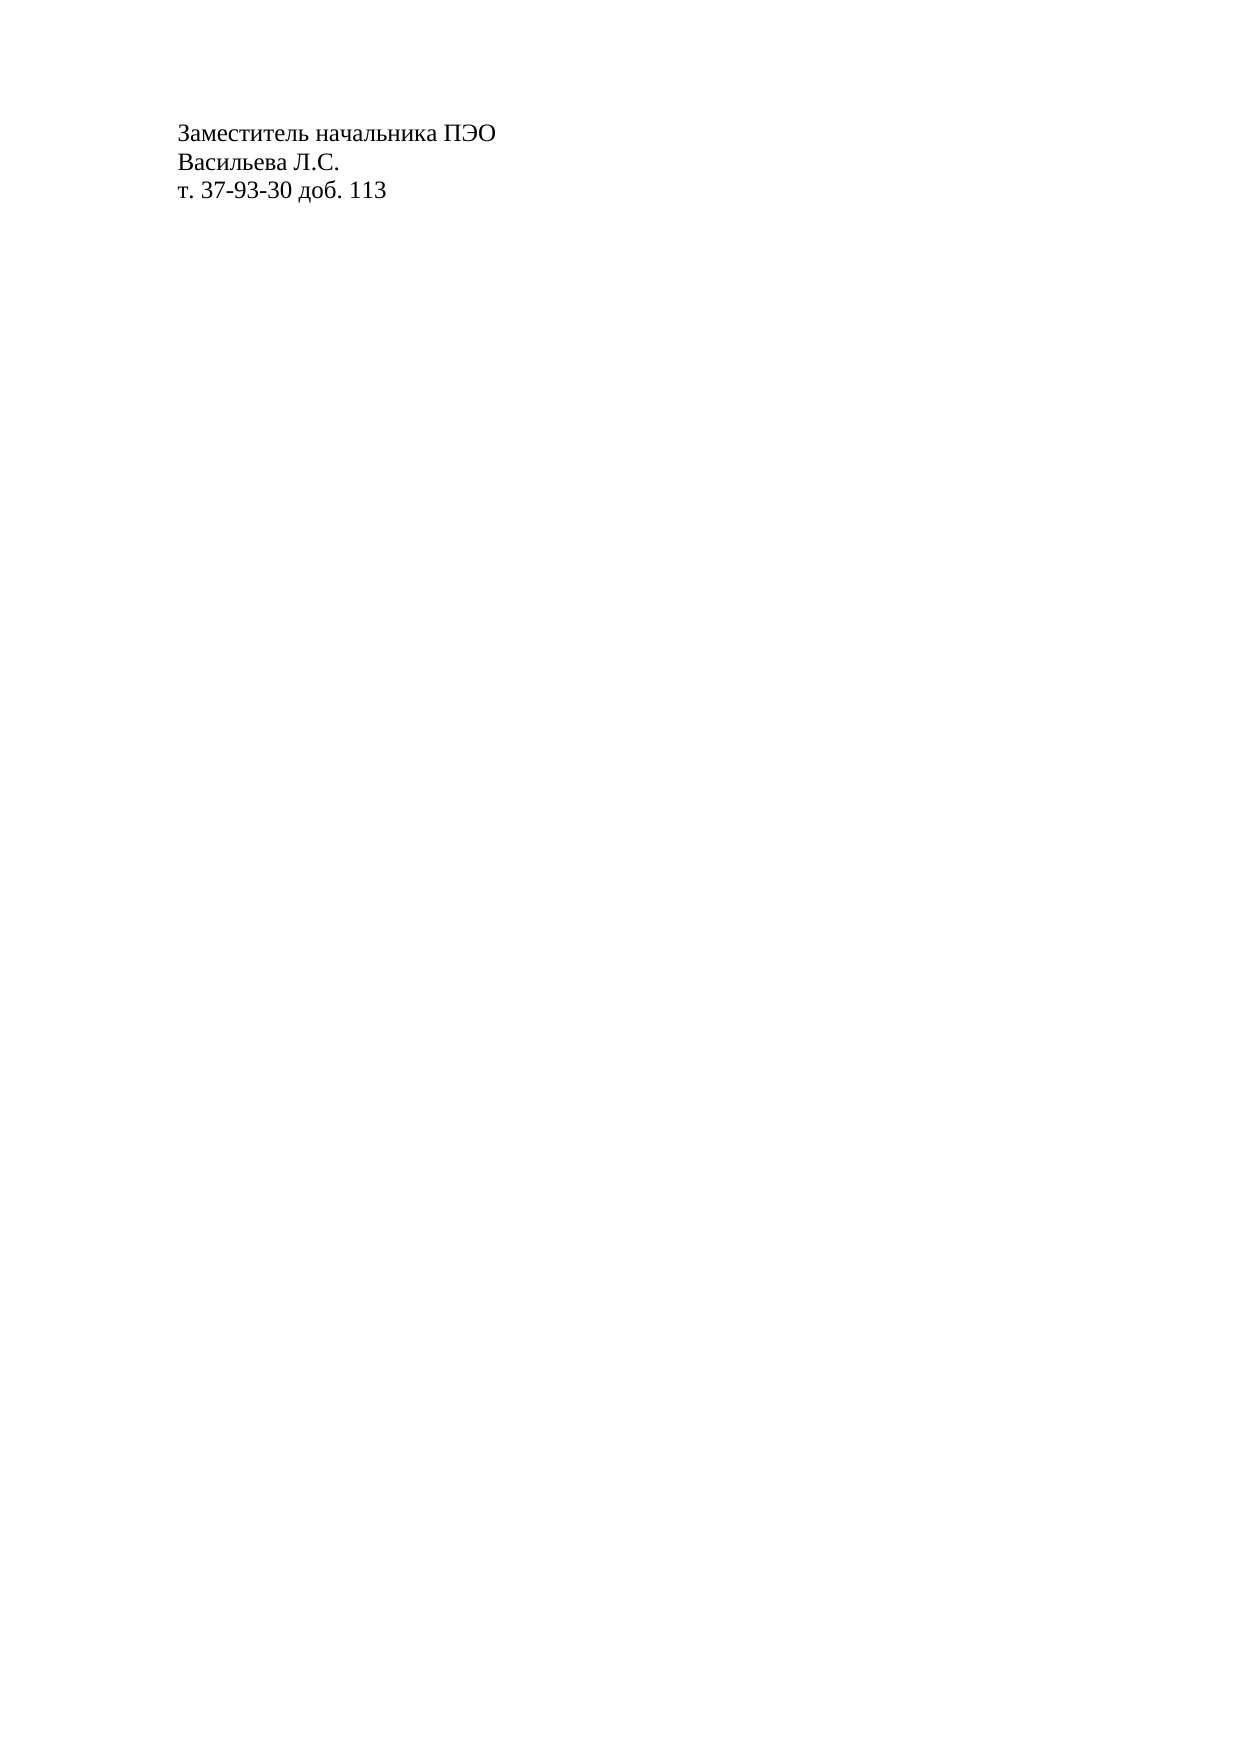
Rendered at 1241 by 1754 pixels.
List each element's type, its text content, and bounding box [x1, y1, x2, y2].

text Заместитель начальника ПЭО [177, 118, 1152, 147]
text т. 37-93-30 доб. 113 [177, 176, 1152, 204]
text Васильева Л.С. [177, 147, 1152, 176]
